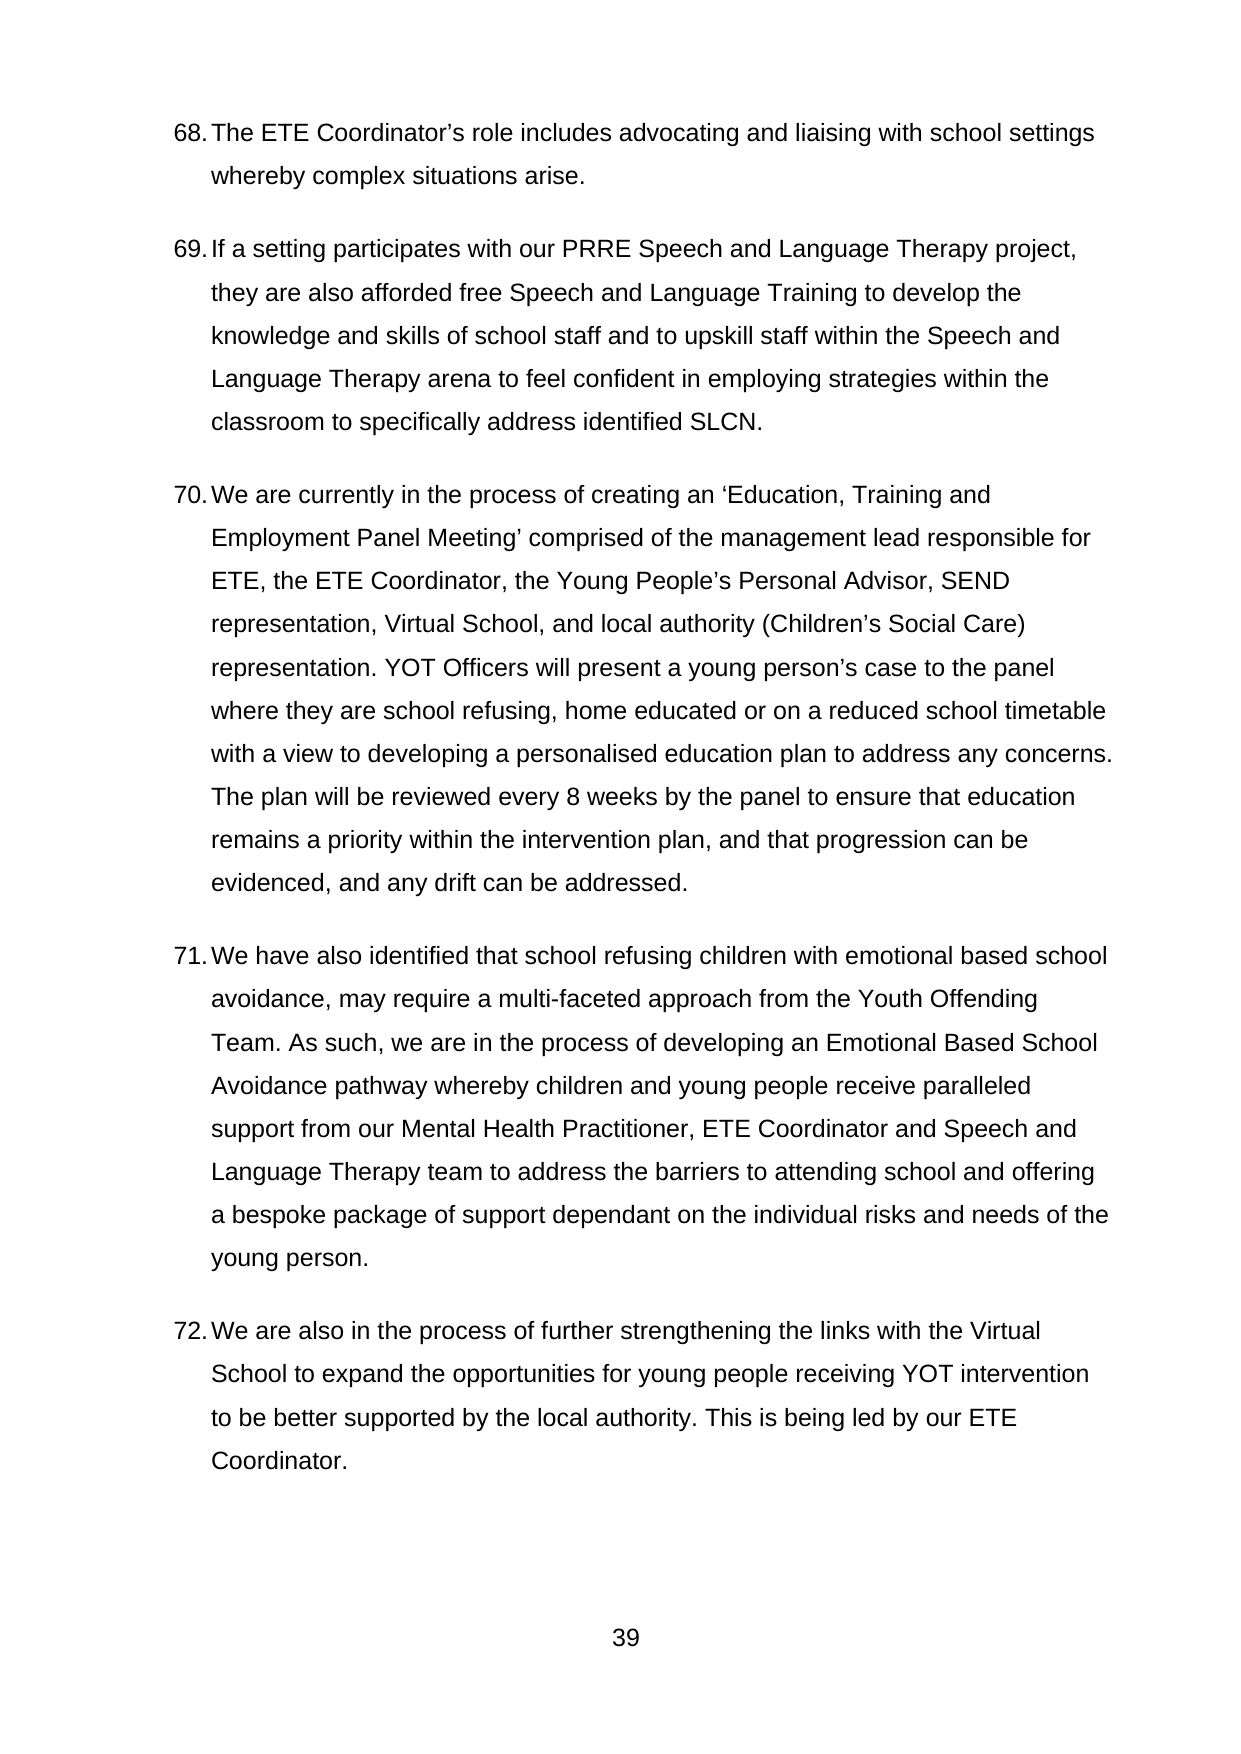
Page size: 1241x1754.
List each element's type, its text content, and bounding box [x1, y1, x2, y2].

list We have also identified that school refusing children with emotional based school avoidance, may require a multi-faceted approach from the Youth Offending Team. As such, we are in the process of developing an Emotional Based School Avoidance pathway whereby children and young people receive paralleled support from our Mental Health Practitioner, ETE Coordinator and Speech and Language Therapy team to address the barriers to attending school and offering a bespoke package of support dependant on the individual risks and needs of the young person. [173, 941, 1116, 1272]
list If a setting participates with our PRRE Speech and Language Therapy project, they are also afforded free Speech and Language Training to develop the knowledge and skills of school staff and to upskill staff within the Speech and Language Therapy arena to feel confident in employing strategies within the classroom to specifically address identified SLCN. [173, 234, 1116, 436]
list We are currently in the process of creating an ‘Education, Training and Employment Panel Meeting’ comprised of the management lead responsible for ETE, the ETE Coordinator, the Young People’s Personal Advisor, SEND representation, Virtual School, and local authority (Children’s Social Care) representation. YOT Officers will present a young person’s case to the panel where they are school refusing, home educated or on a reduced school timetable with a view to developing a personalised education plan to address any concerns. The plan will be reviewed every 8 weeks by the panel to ensure that education remains a priority within the intervention plan, and that progression can be evidenced, and any drift can be addressed. [173, 480, 1116, 897]
list The ETE Coordinator’s role includes advocating and liaising with school settings whereby complex situations arise. [173, 118, 1116, 190]
list We are also in the process of further strengthening the links with the Virtual School to expand the opportunities for young people receiving YOT intervention to be better supported by the local authority. This is being led by our ETE Coordinator. [173, 1316, 1116, 1474]
